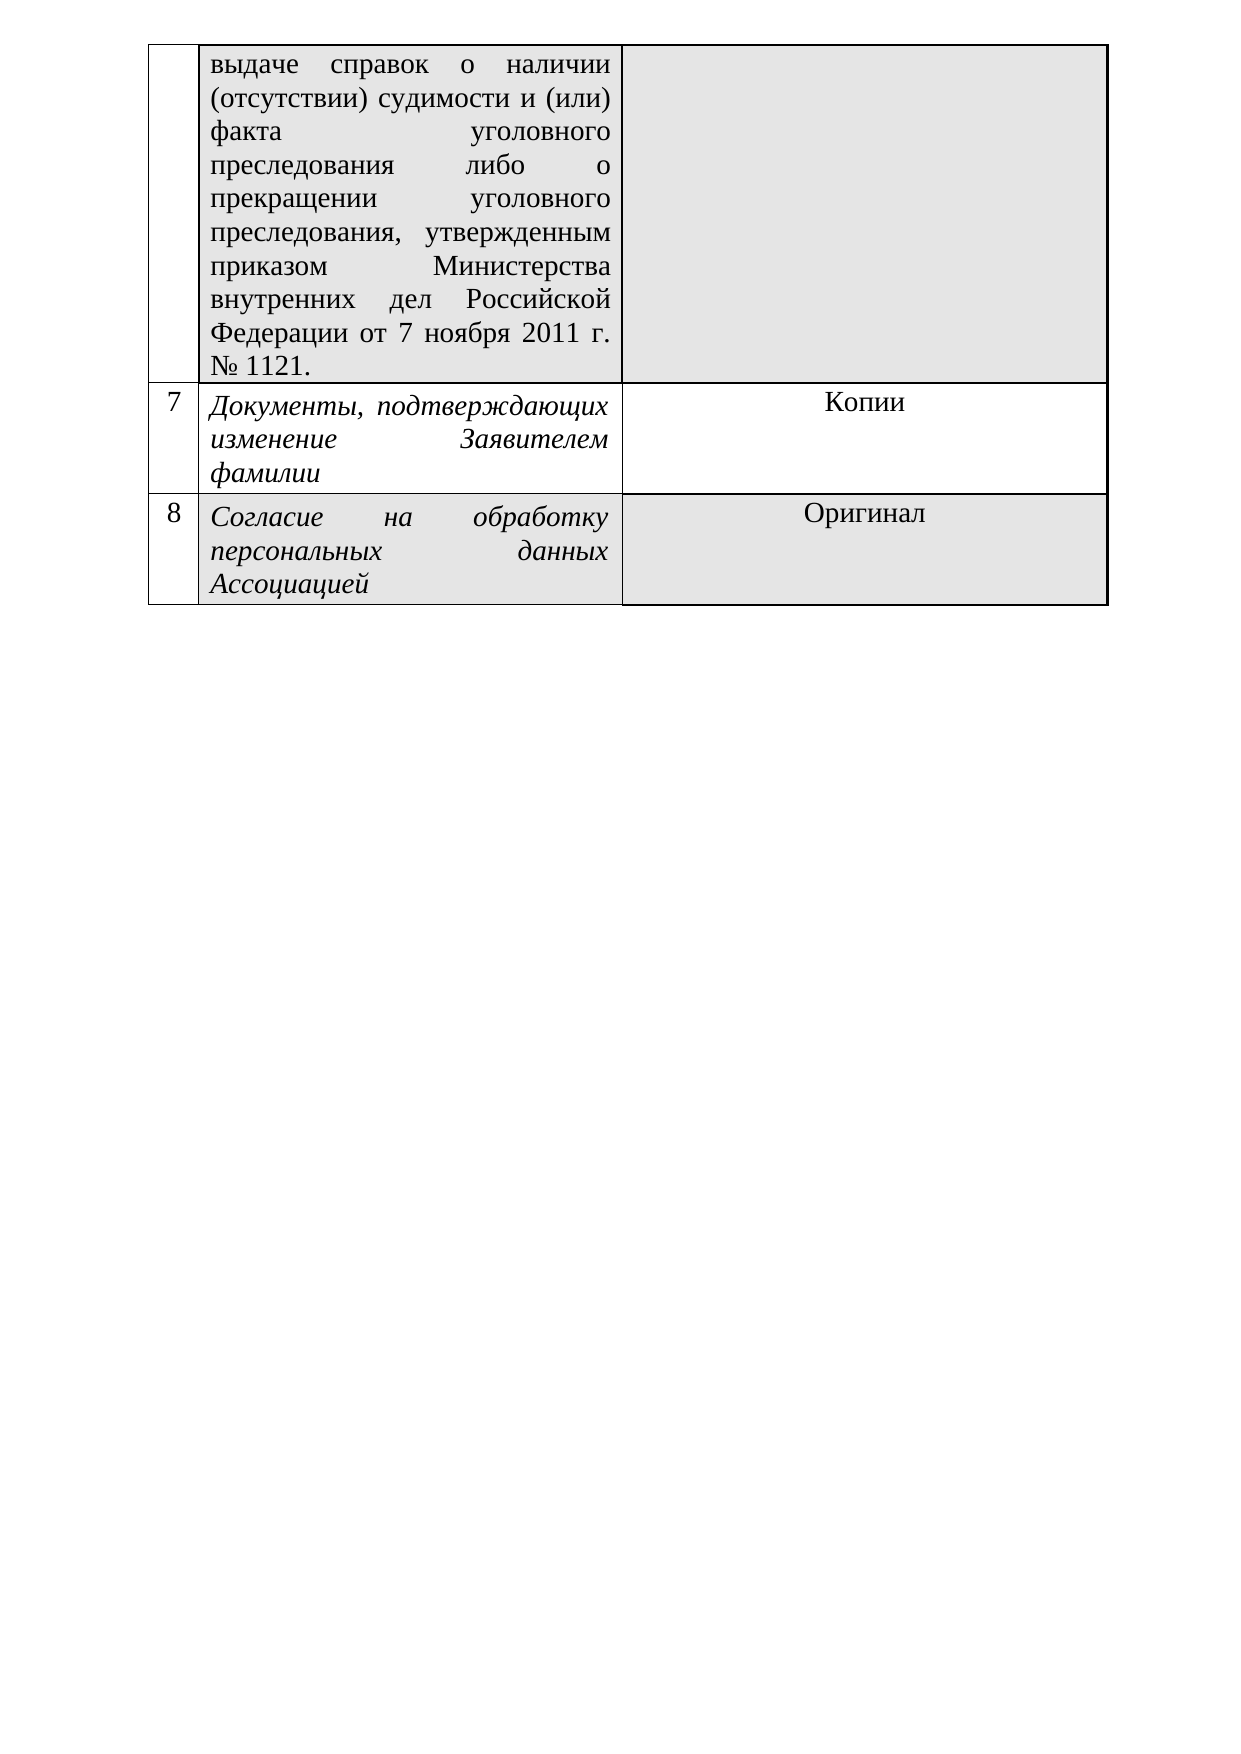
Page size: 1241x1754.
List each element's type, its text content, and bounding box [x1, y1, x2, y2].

table_cell 7 [149, 383, 198, 493]
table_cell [200, 46, 621, 382]
table_cell Оригинал [623, 495, 1106, 604]
table_cell Документы, подтверждающих изменение Заявителем фамилии [199, 384, 622, 493]
table_cell 6 [149, 45, 198, 382]
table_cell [623, 46, 1106, 382]
table_cell Согласие на обработку персональных данных Ассоциацией [199, 494, 622, 604]
table_cell Копии [623, 384, 1106, 493]
table_cell 8 [149, 494, 198, 604]
